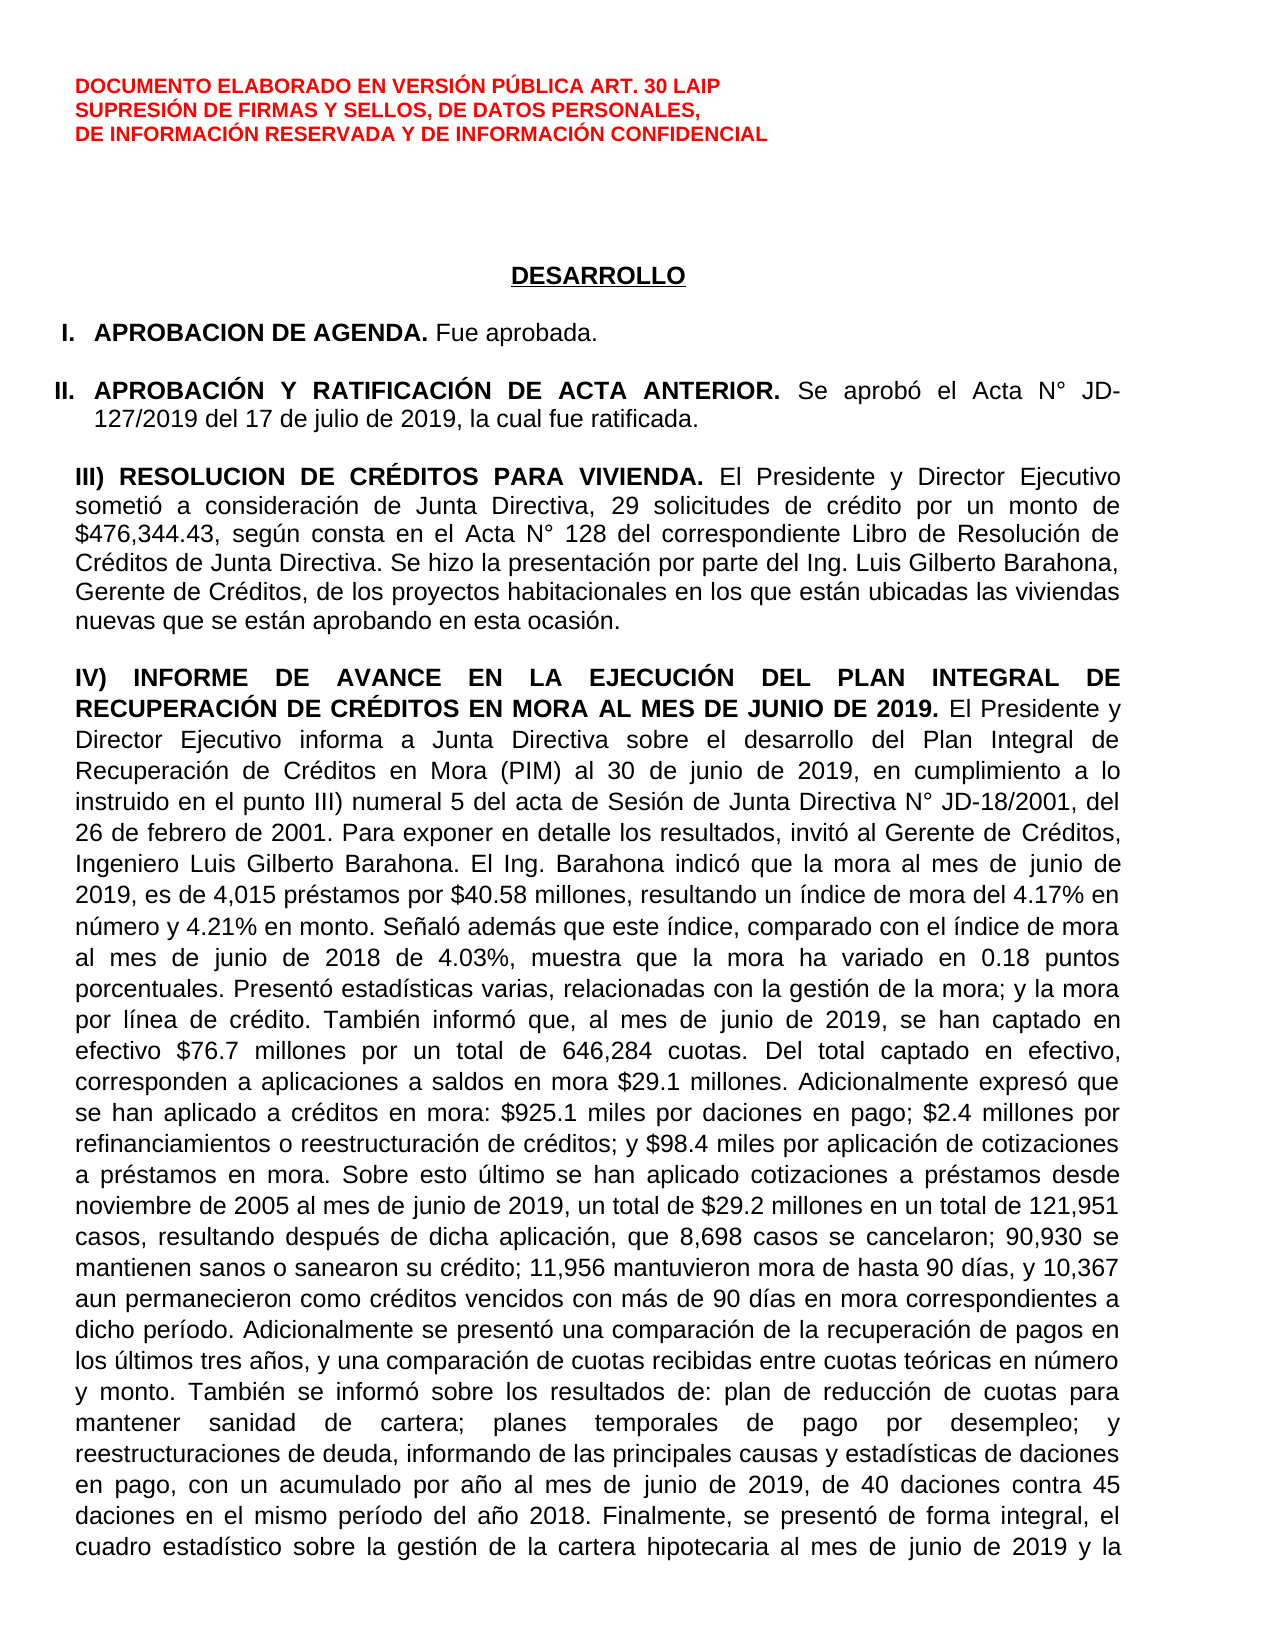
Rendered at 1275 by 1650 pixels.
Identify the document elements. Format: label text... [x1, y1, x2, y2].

list APROBACIÓN Y RATIFICACIÓN DE ACTA ANTERIOR. Se aprobó el Acta N° JD-127/2019 del 17 de julio de 2019, la cual fue ratificada. [75, 376, 1121, 433]
list APROBACION DE AGENDA. Fue aprobada. [75, 318, 1121, 347]
text DESARROLLO [75, 261, 1121, 289]
text III) RESOLUCION DE CRÉDITOS PARA VIVIENDA. El Presidente y Director Ejecutivo sometió a consideración de Junta Directiva, 29 solicitudes de crédito por un monto de $476,344.43, según consta en el Acta N° 128 del correspondiente Libro de Resolución de Créditos de Junta Directiva. Se hizo la presentación por parte del Ing. Luis Gilberto Barahona, Gerente de Créditos, de los proyectos habitacionales en los que están ubicadas las viviendas nuevas que se están aprobando en esta ocasión. [75, 462, 1121, 634]
